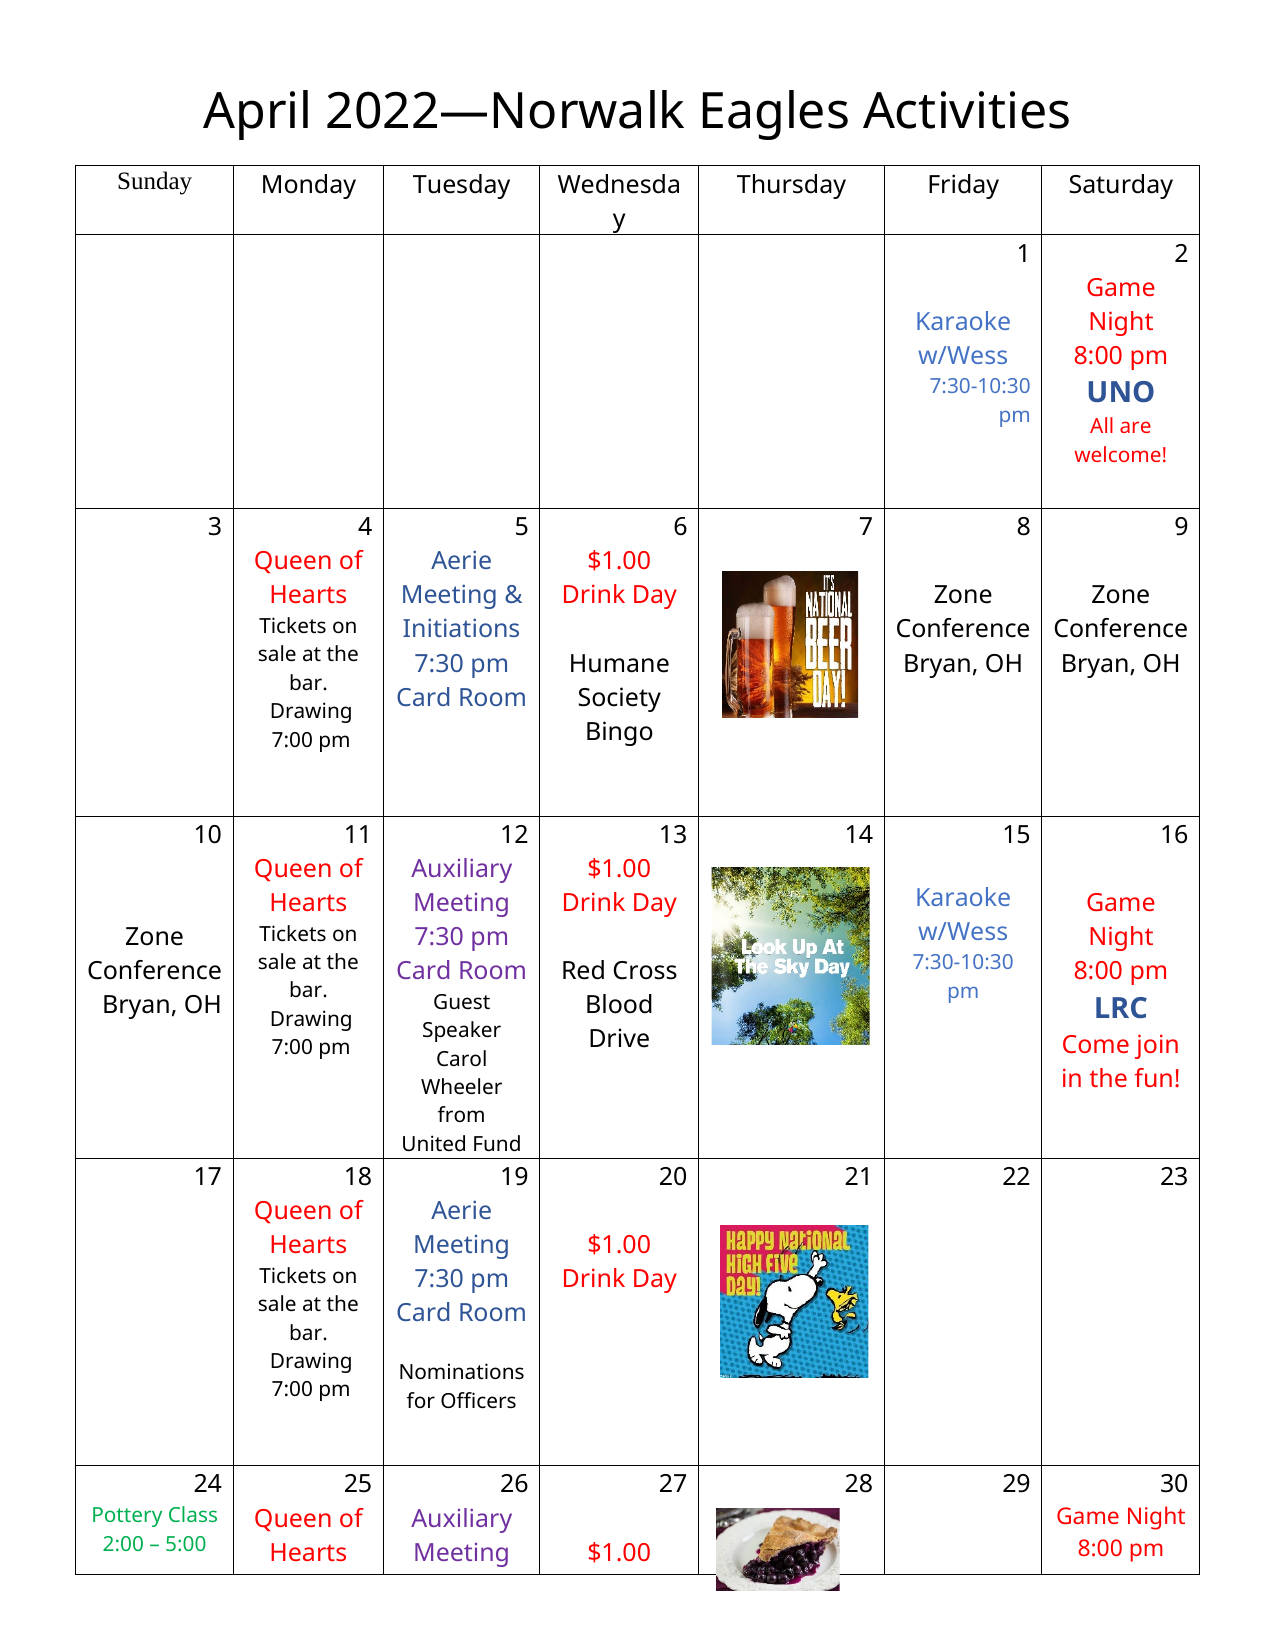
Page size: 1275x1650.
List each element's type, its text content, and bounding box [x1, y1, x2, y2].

table_cell 29 [885, 1466, 1041, 1574]
table_header Friday [885, 166, 1041, 234]
table_cell 1 Karaoke w/Wess 7:30-10:30 pm [885, 235, 1041, 508]
picture [714, 1508, 839, 1590]
table_cell [76, 235, 233, 508]
table_cell 27 $1.00 Drink Day [540, 1466, 698, 1574]
table_cell 10 Zone Conference Bryan, OH [76, 817, 233, 1157]
table_header Thursday [699, 166, 884, 234]
table_cell 16 Game Night 8:00 pm LRC Come join in the fun! [1042, 817, 1199, 1157]
table_cell 12 Auxiliary Meeting 7:30 pm Card Room Guest Speaker Carol Wheeler from United Fund [384, 817, 539, 1157]
table_header Saturday [1042, 166, 1199, 234]
table_cell 17 [76, 1159, 233, 1465]
picture [720, 571, 858, 716]
table_header Wednesday [540, 166, 698, 234]
picture [718, 1225, 868, 1375]
table_cell 23 [1042, 1159, 1199, 1465]
table_cell [540, 235, 698, 508]
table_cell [234, 1466, 383, 1574]
table_header Tuesday [384, 166, 539, 234]
table_cell 19 Aerie Meeting 7:30 pm Card Room Nominations for Officers [384, 1159, 539, 1465]
table_cell 15 Karaoke w/Wess 7:30-10:30 pm [885, 817, 1041, 1157]
table_cell 3 [76, 509, 233, 816]
table_cell 8 Zone Conference Bryan, OH [885, 509, 1041, 816]
table_header Sunday [76, 166, 233, 234]
table_cell 21 [699, 1159, 884, 1465]
table_cell 14 [699, 817, 884, 1157]
table_cell 22 [885, 1159, 1041, 1465]
table_cell 18 Queen of Hearts Tickets on sale at the bar. Drawing 7:00 pm [234, 1159, 383, 1465]
table_cell 9 Zone Conference Bryan, OH [1042, 509, 1199, 816]
table_cell [234, 235, 383, 508]
table_cell [384, 235, 539, 508]
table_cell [699, 1466, 884, 1574]
table_cell 11 Queen of Hearts Tickets on sale at the bar. Drawing 7:00 pm [234, 817, 383, 1157]
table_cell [1042, 1466, 1199, 1574]
table_cell 4 Queen of Hearts Tickets on sale at the bar. Drawing 7:00 pm [234, 509, 383, 816]
table_cell 7 [699, 509, 884, 816]
table_cell 5 Aerie Meeting & Initiations 7:30 pm Card Room [384, 509, 539, 816]
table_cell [384, 1466, 539, 1574]
text April 2022—Norwalk Eagles Activities [75, 75, 1200, 143]
table_cell [699, 235, 884, 508]
table_cell 20 $1.00 Drink Day [540, 1159, 698, 1465]
table_cell 13 $1.00 Drink Day Red Cross Blood Drive [540, 817, 698, 1157]
table_header Monday [234, 166, 383, 234]
table_cell 2 Game Night 8:00 pm UNO All are welcome! [1042, 235, 1199, 508]
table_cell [76, 1466, 233, 1574]
table_cell 6 $1.00 Drink Day Humane Society Bingo [540, 509, 698, 816]
picture [710, 867, 870, 1043]
